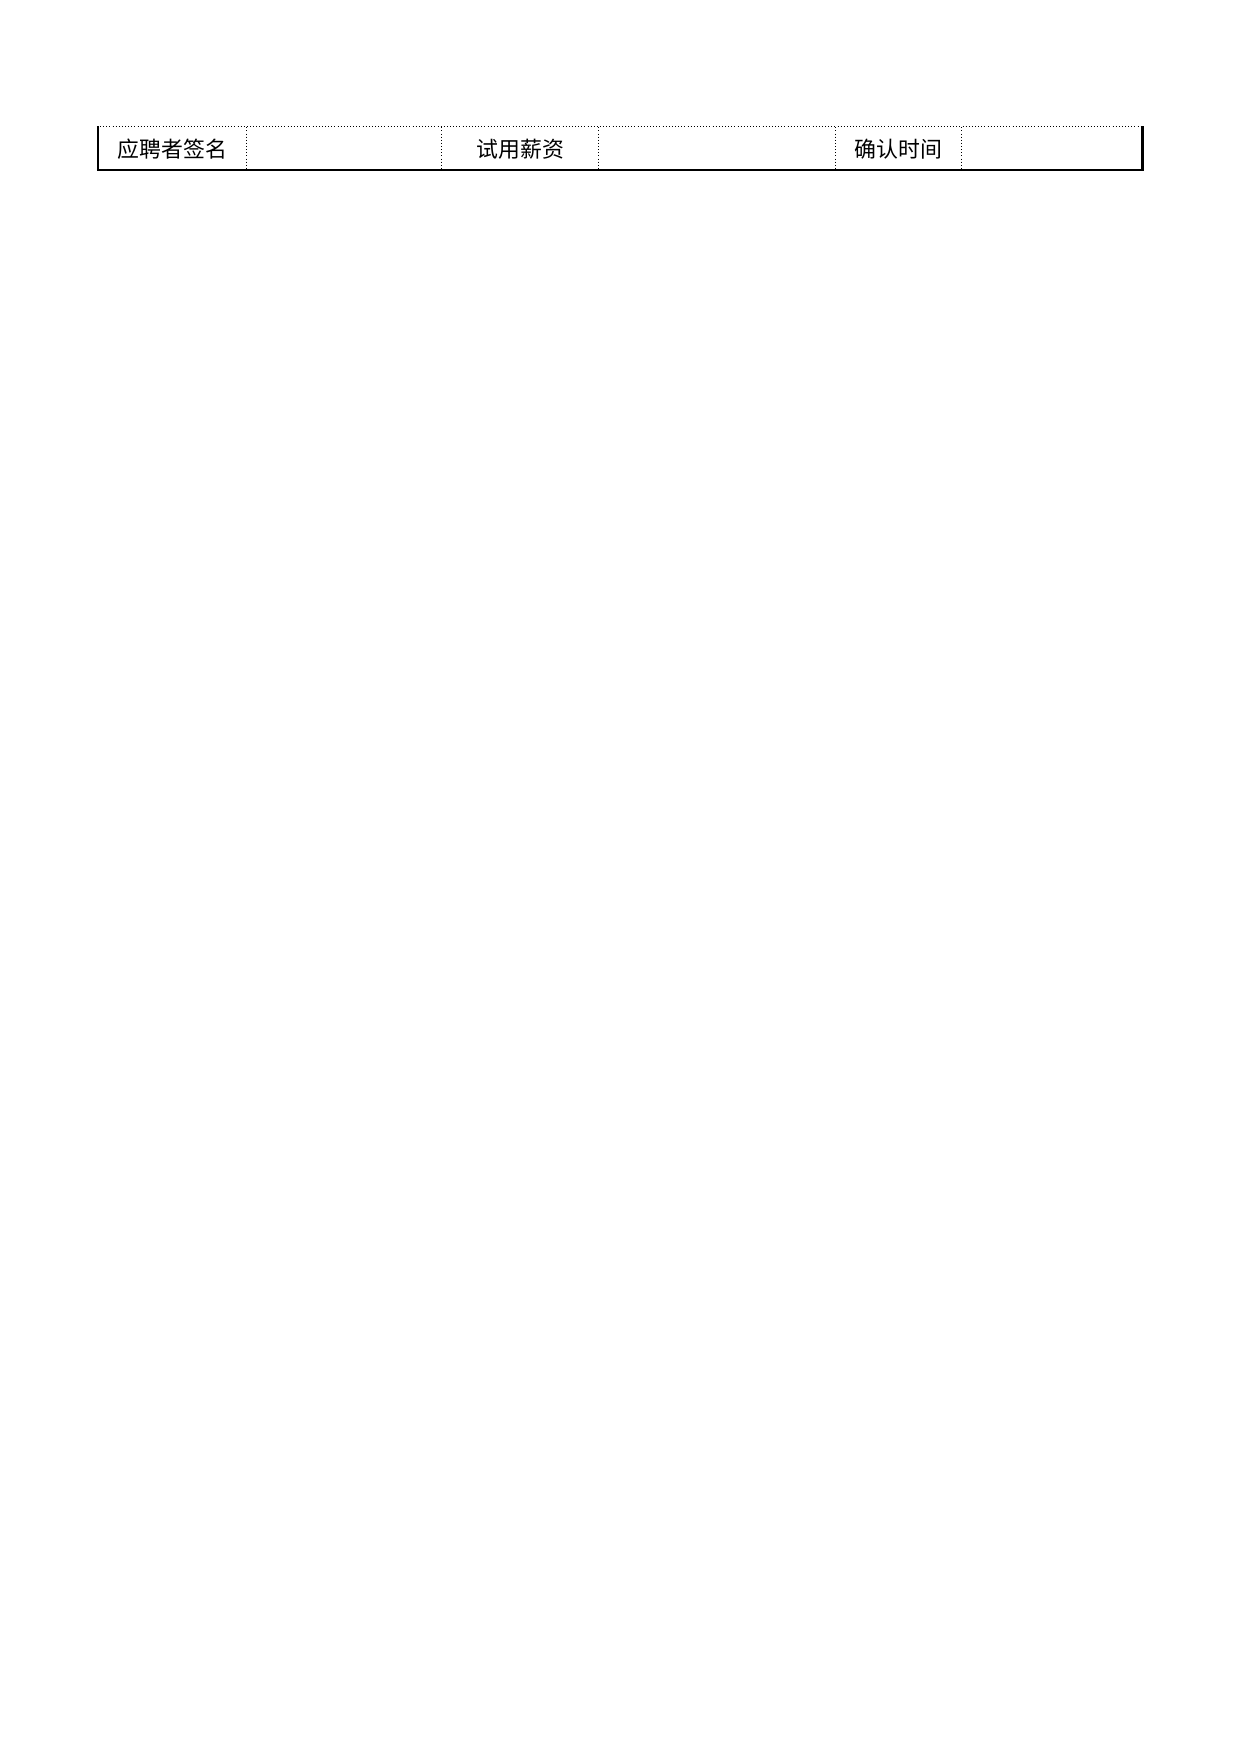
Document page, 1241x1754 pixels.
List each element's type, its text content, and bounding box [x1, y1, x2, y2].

table_cell [599, 126, 835, 169]
table_cell 确认时间 [835, 126, 961, 169]
table_cell 试用薪资 [442, 126, 599, 169]
table_cell [246, 126, 442, 169]
table_cell [961, 126, 1141, 169]
table_cell 应聘者签名 [99, 126, 246, 169]
